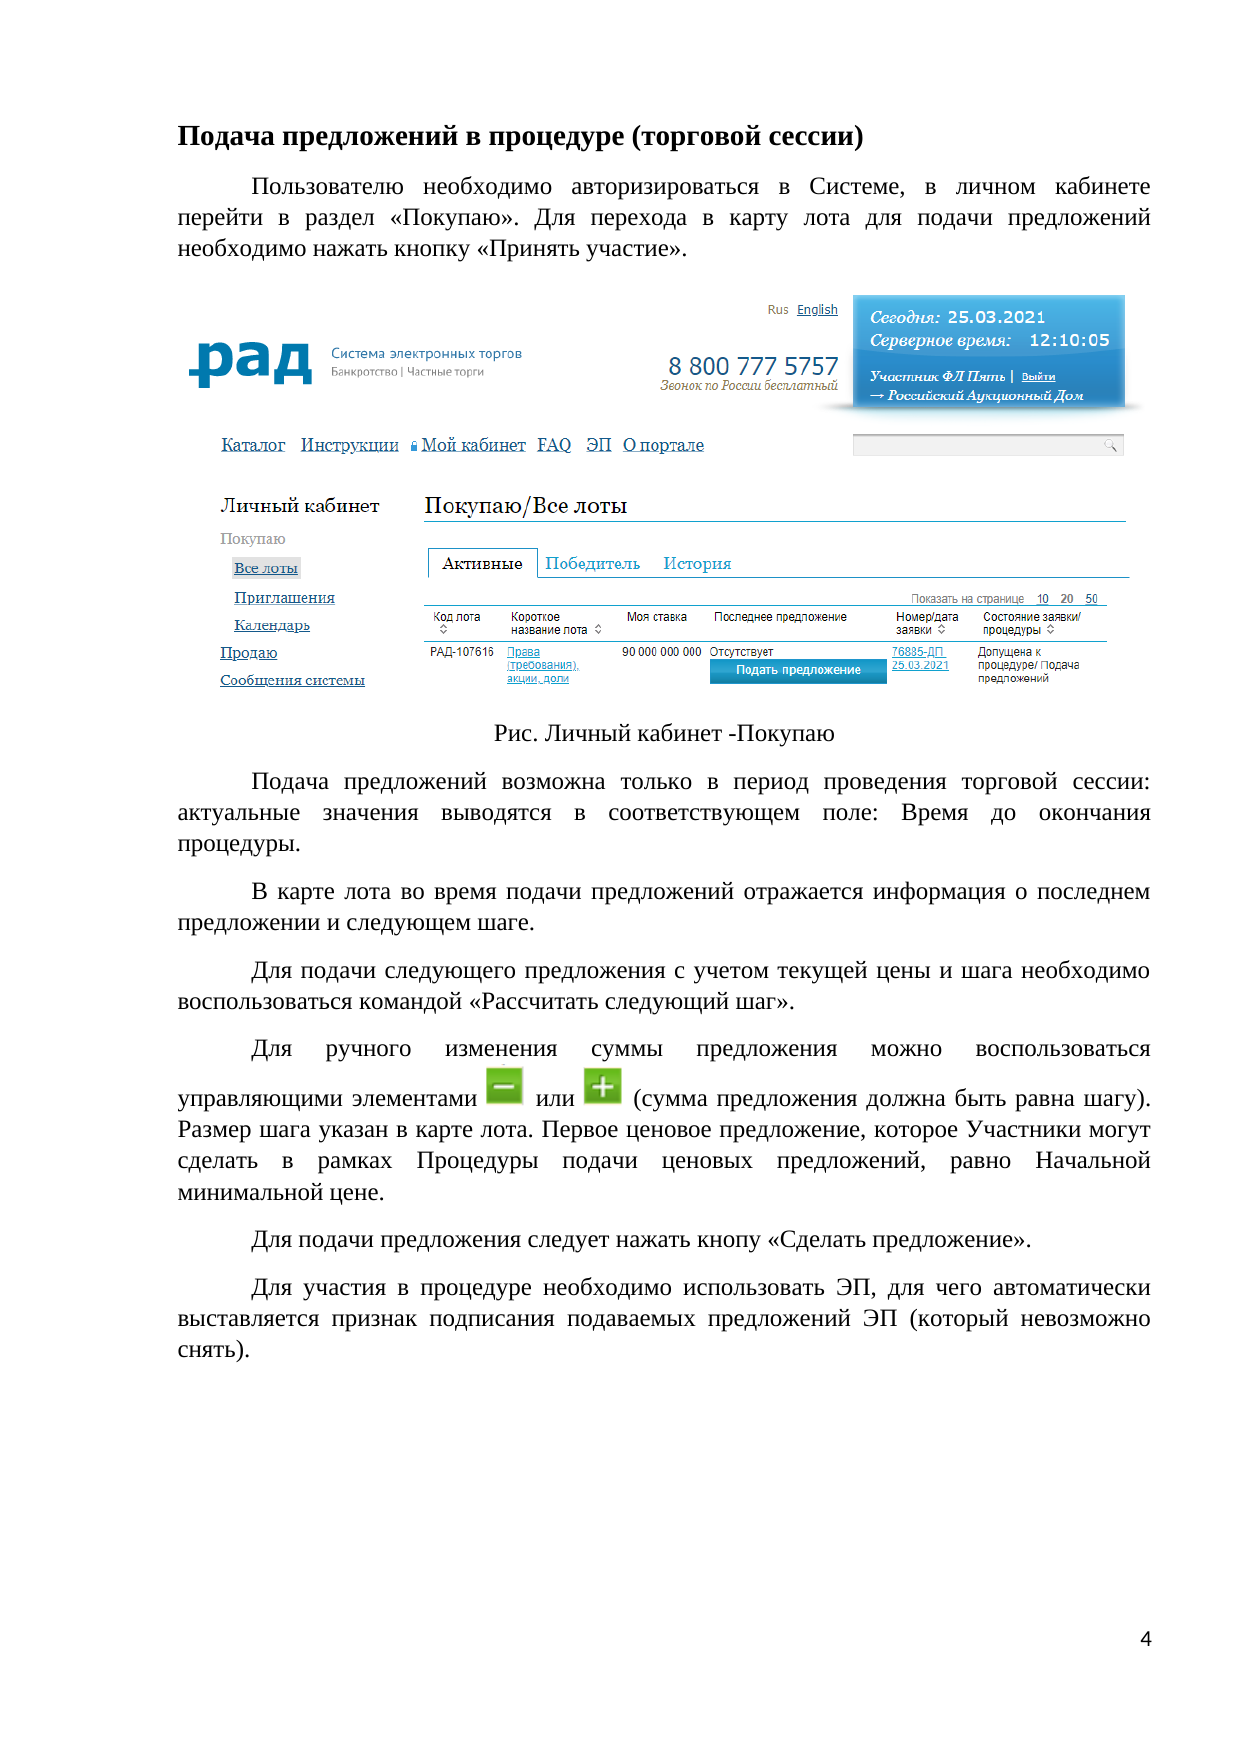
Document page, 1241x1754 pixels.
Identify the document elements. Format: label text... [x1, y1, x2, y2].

picture [583, 1067, 625, 1107]
text Для ручного изменения суммы предложения можно воспользоваться управляющими элементами или (сумма предложения должна быть равна шагу). Размер шага указан в карте лота. Первое ценовое предложение, которое Участники могут сделать в рамках Процедуры подачи ценовых предложений, равно Начальной минимальной цене. [177, 1033, 1152, 1205]
text Для участия в процедуре необходимо использовать ЭП, для чего автоматически выставляется признак подписания подаваемых предложений ЭП (который невозможно снять). [177, 1272, 1152, 1363]
picture [177, 280, 1152, 700]
text Рис. Личный кабинет -Покупаю [177, 718, 1152, 747]
text Для подачи предложения следует нажать кнопу «Сделать предложение». [177, 1224, 1152, 1253]
picture [486, 1064, 527, 1107]
text Для подачи следующего предложения с учетом текущей цены и шага необходимо воспользоваться командой «Рассчитать следующий шаг». [177, 955, 1152, 1014]
text В карте лота во время подачи предложений отражается информация о последнем предложении и следующем шаге. [177, 876, 1152, 936]
text Подача предложений возможна только в период проведения торговой сессии: актуальные значения выводятся в соответствующем поле: Время до окончания процедуры. [177, 766, 1152, 857]
text Подача предложений в процедуре (торговой сессии) [177, 118, 1152, 152]
text Пользователю необходимо авторизироваться в Системе, в личном кабинете перейти в раздел «Покупаю». Для перехода в карту лота для подачи предложений необходимо нажать кнопку «Принять участие». [177, 171, 1152, 262]
